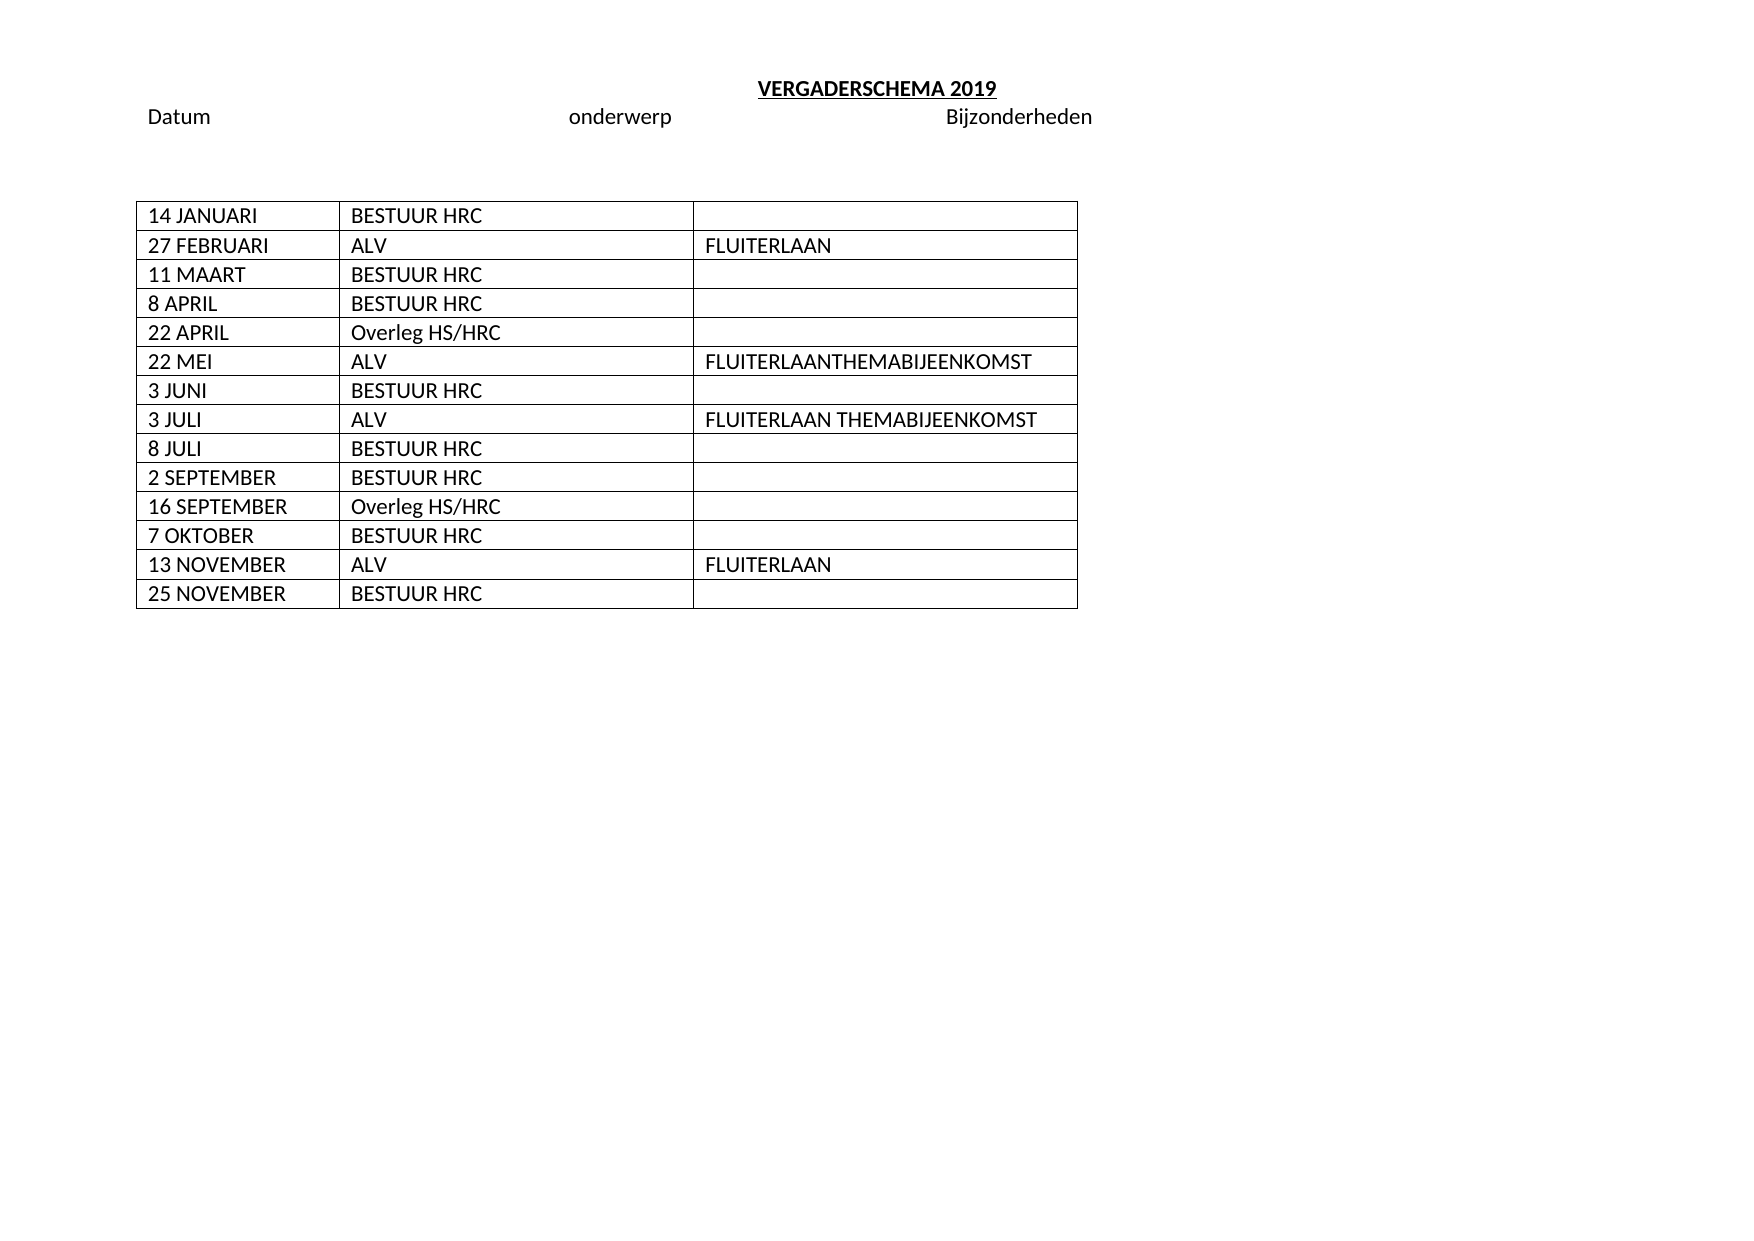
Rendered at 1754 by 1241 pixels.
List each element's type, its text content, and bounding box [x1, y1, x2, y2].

table_cell [694, 492, 1077, 520]
table_cell [694, 376, 1077, 404]
table_cell 11 MAART [137, 260, 339, 288]
table_cell ALV [340, 405, 693, 433]
table_cell ALV [340, 347, 693, 375]
table_cell 13 NOVEMBER [137, 550, 339, 578]
table_cell 3 JULI [137, 405, 339, 433]
table_cell [694, 580, 1077, 607]
table_cell 2 SEPTEMBER [137, 463, 339, 491]
table_header [694, 202, 1077, 230]
table_cell 25 NOVEMBER [137, 580, 339, 607]
table_cell 16 SEPTEMBER [137, 492, 339, 520]
table_header BESTUUR HRC [340, 202, 693, 230]
table_cell 3 JUNI [137, 376, 339, 404]
table_cell BESTUUR HRC [340, 376, 693, 404]
table_cell FLUITERLAAN [694, 550, 1077, 578]
table_cell ALV [340, 231, 693, 259]
table_cell 7 OKTOBER [137, 521, 339, 549]
table_cell [694, 289, 1077, 317]
table_cell Overleg HS/HRC [340, 318, 693, 346]
table_cell 27 FEBRUARI [137, 231, 339, 259]
table_cell FLUITERLAAN [694, 231, 1077, 259]
table_cell FLUITERLAAN THEMABIJEENKOMST [694, 405, 1077, 433]
table_cell FLUITERLAANTHEMABIJEENKOMST [694, 347, 1077, 375]
table_cell Overleg HS/HRC [340, 492, 693, 520]
table_cell BESTUUR HRC [340, 521, 693, 549]
table_cell [694, 434, 1077, 462]
table_cell 8 APRIL [137, 289, 339, 317]
table_header 14 JANUARI [137, 202, 339, 230]
table_cell BESTUUR HRC [340, 580, 693, 607]
table_cell BESTUUR HRC [340, 260, 693, 288]
table_cell [694, 463, 1077, 491]
table_cell 8 JULI [137, 434, 339, 462]
table_cell [694, 521, 1077, 549]
table_cell [694, 260, 1077, 288]
table_cell BESTUUR HRC [340, 463, 693, 491]
table_cell 22 MEI [137, 347, 339, 375]
table_cell BESTUUR HRC [340, 289, 693, 317]
table_cell [694, 318, 1077, 346]
table_cell ALV [340, 550, 693, 578]
table_cell BESTUUR HRC [340, 434, 693, 462]
table_cell 22 APRIL [137, 318, 339, 346]
